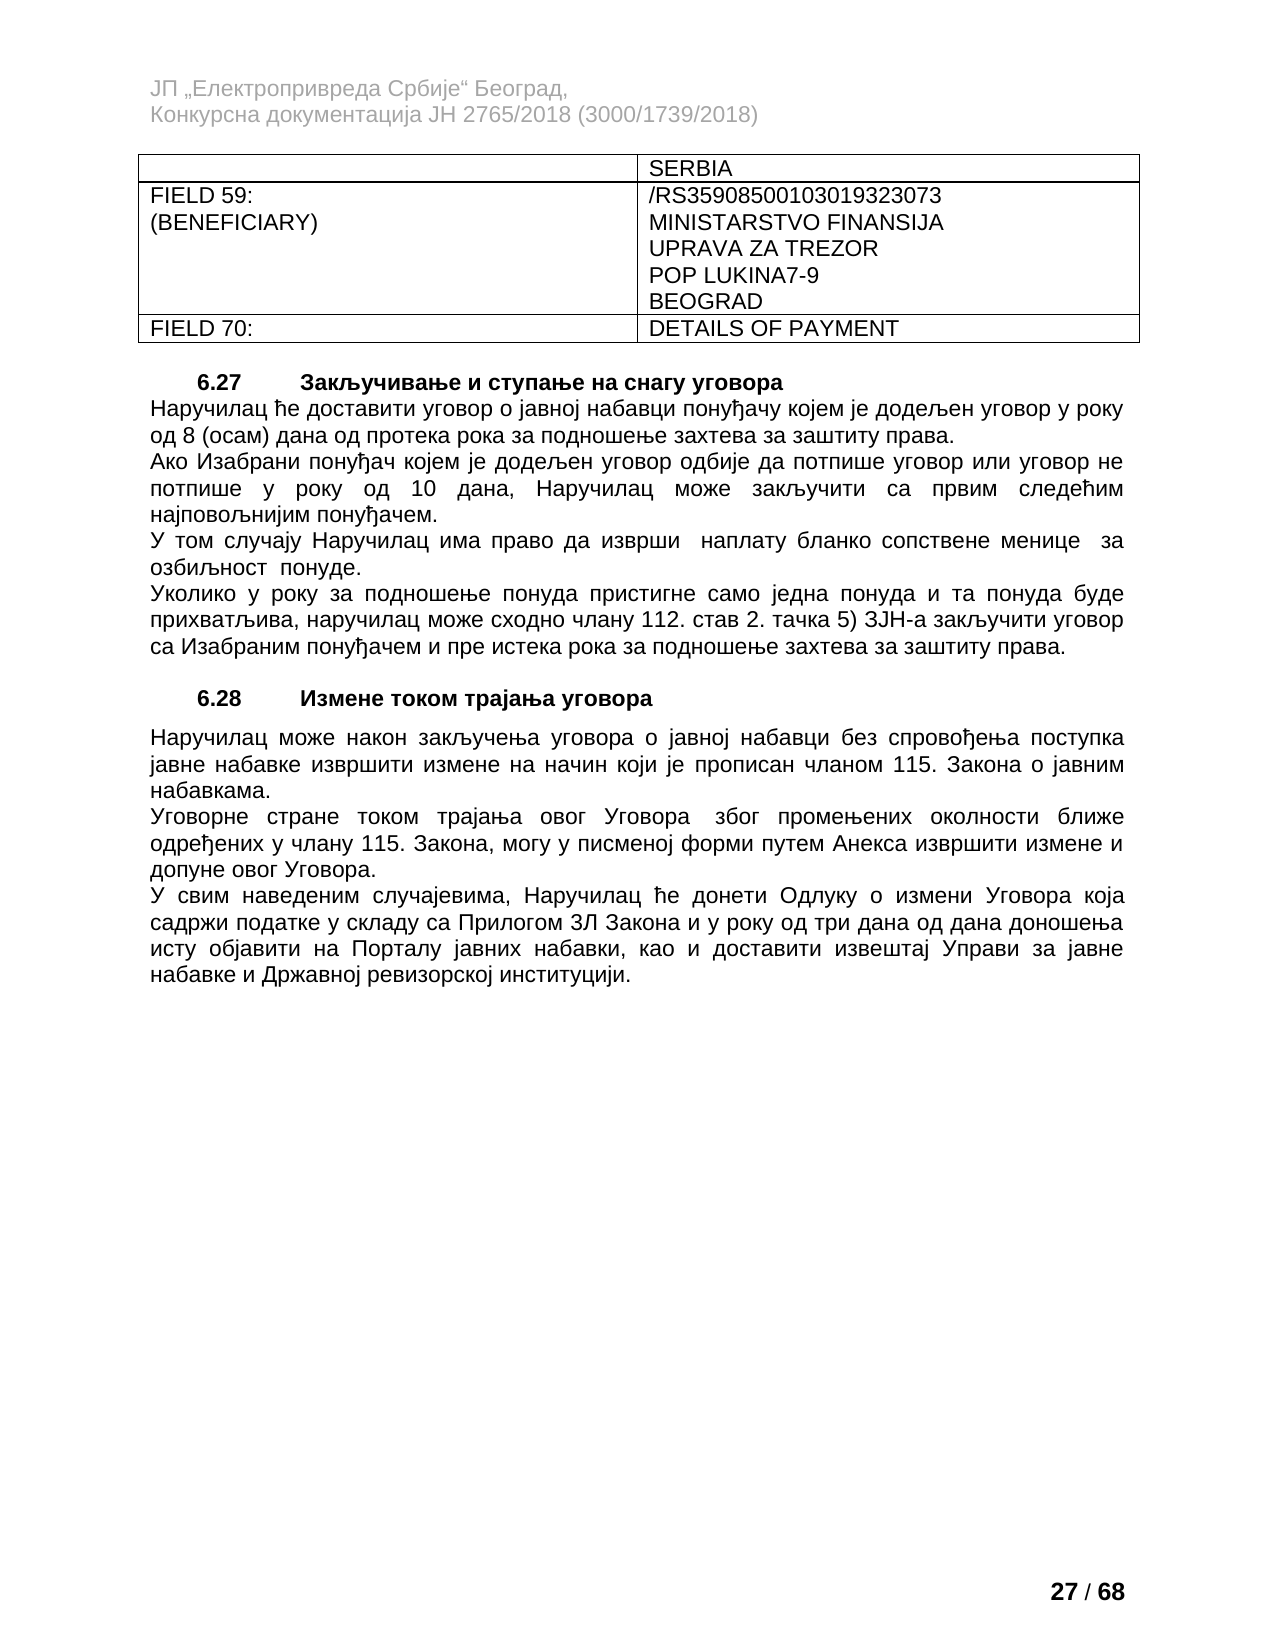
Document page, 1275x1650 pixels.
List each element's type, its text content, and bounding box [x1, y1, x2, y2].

table_cell FIELD 70: [139, 315, 637, 342]
table_cell FIELD 59: (BENEFICIARY) [139, 183, 637, 314]
list Закључивање и ступање на снагу уговора [197, 369, 1125, 395]
text У свим наведеним случајевима, Наручилац ће донети Одлуку о измени Уговора која садржи податке у складу са Прилогом 3Л Закона и у року од три дана од дана доношења исту објавити на Порталу јавних набавки, као и доставити извештај Управи за јавне набавке и Државној ревизорској институцији. [150, 882, 1125, 988]
list Измене током трајања уговора [197, 685, 1125, 712]
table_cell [638, 155, 1139, 181]
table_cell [139, 155, 637, 181]
table_cell DETAILS OF PAYMENT [638, 315, 1139, 342]
text Наручилац ће доставити уговор о јавној набавци понуђачу којем је додељен уговор у року од 8 (осам) дана од протека рока за подношење захтева за заштиту права. [150, 395, 1125, 448]
text Ако Изабрани понуђач којем је додељен уговор одбије да потпише уговор или уговор не потпише у року од 10 дана, Наручилац може закључити са првим следећим најповољнијим понуђачем. [150, 448, 1125, 527]
table_cell /RS35908500103019323073 MINISTARSTVO FINANSIJA UPRAVA ZA TREZOR POP LUKINA7-9 BEOGRAD [638, 183, 1139, 314]
text Уговорне стране током трајања овог Уговора због промењених околности ближе одређених у члану 115. Закона, могу у писменој форми путем Анекса извршити измене и допуне овог Уговора. [150, 803, 1125, 882]
text Наручилац може након закључења уговора о јавној набавци без спровођења поступка јавне набавке извршити измене на начин који је прописан чланом 115. Закона о јавним набавкама. [150, 724, 1125, 803]
text У том случају Наручилац има право да изврши наплату бланко сопствене менице за озбиљност понуде. [150, 527, 1125, 580]
text Уколико у року за подношење понуда пристигне само једна понуда и та понуда буде прихватљива, наручилац може сходно члану 112. став 2. тачка 5) ЗЈН-а закључити уговор са Изабраним понуђачем и пре истека рока за подношење захтева за заштиту права. [150, 580, 1125, 659]
